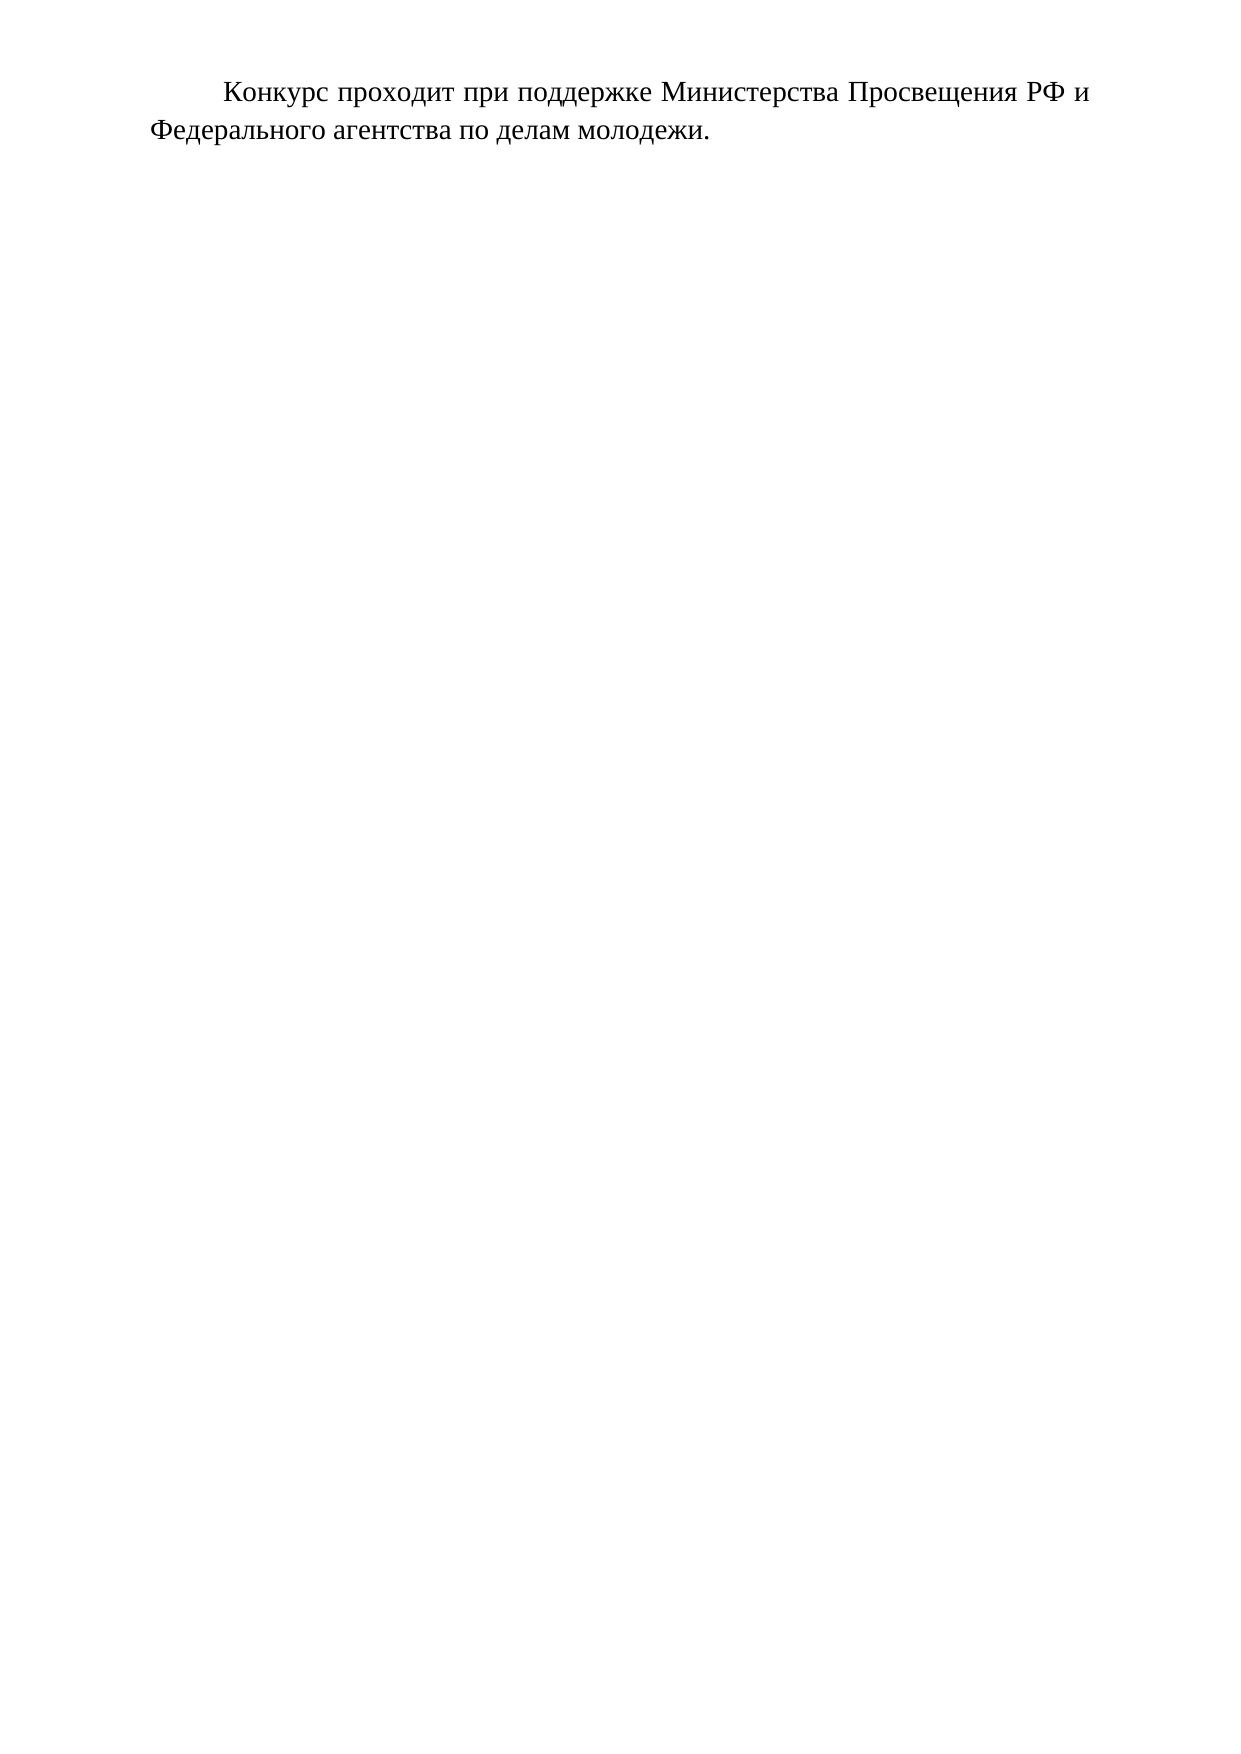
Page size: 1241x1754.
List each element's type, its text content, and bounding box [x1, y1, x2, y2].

text Конкурс проходит при поддержке Министерства Просвещения РФ и Федерального агентства по делам молодежи. [150, 74, 1090, 146]
